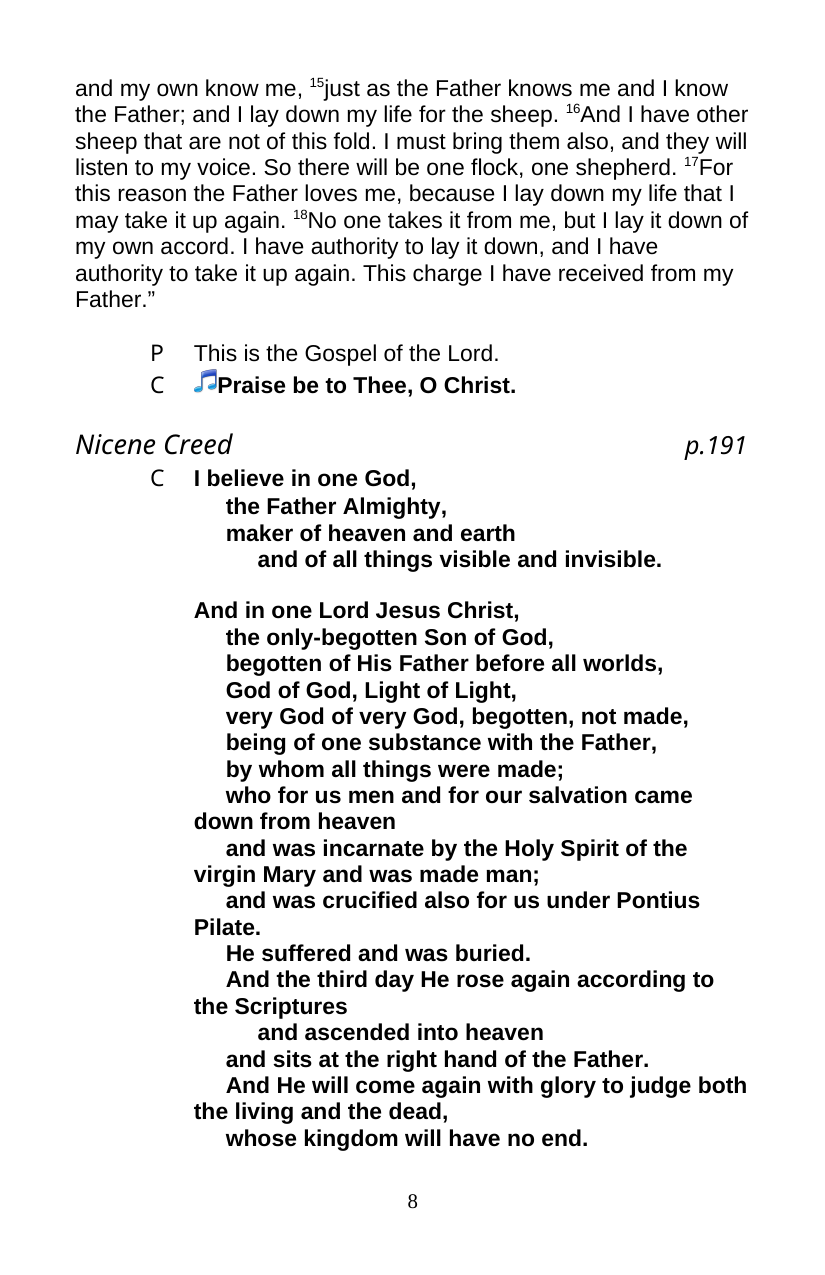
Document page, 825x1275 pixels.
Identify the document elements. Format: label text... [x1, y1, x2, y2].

text by whom all things were made; [194, 756, 750, 782]
text and ascended into heaven [194, 1019, 750, 1046]
text P This is the Gospel of the Lord. [150, 337, 750, 369]
text God of God, Light of Light, [194, 677, 750, 703]
text C Praise be to Thee, O Christ. [150, 369, 750, 400]
text begotten of His Father before all worlds, [194, 650, 750, 677]
text C I believe in one God, [150, 462, 750, 493]
text Nicene Creed p.191 [75, 425, 750, 462]
text maker of heaven and earth [194, 519, 750, 546]
text the only-begotten Son of God, [194, 624, 750, 650]
text being of one substance with the Father, [194, 729, 750, 756]
text the Father Almighty, [194, 493, 750, 519]
text very God of very God, begotten, not made, [194, 703, 750, 729]
text and was crucified also for us under Pontius Pilate. [194, 887, 750, 940]
text and was incarnate by the Holy Spirit of the virgin Mary and was made man; [194, 835, 750, 887]
text And He will come again with glory to judge both the living and the dead, [194, 1072, 750, 1124]
picture [193, 368, 218, 394]
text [75, 75, 750, 312]
text And in one Lord Jesus Christ, [194, 597, 750, 624]
text He suffered and was buried. [194, 940, 750, 966]
text who for us men and for our salvation came down from heaven [194, 782, 750, 835]
text and of all things visible and invisible. [194, 546, 750, 572]
text And the third day He rose again according to the Scriptures [194, 966, 750, 1019]
text and sits at the right hand of the Father. [194, 1046, 750, 1072]
text whose kingdom will have no end. [194, 1124, 750, 1151]
